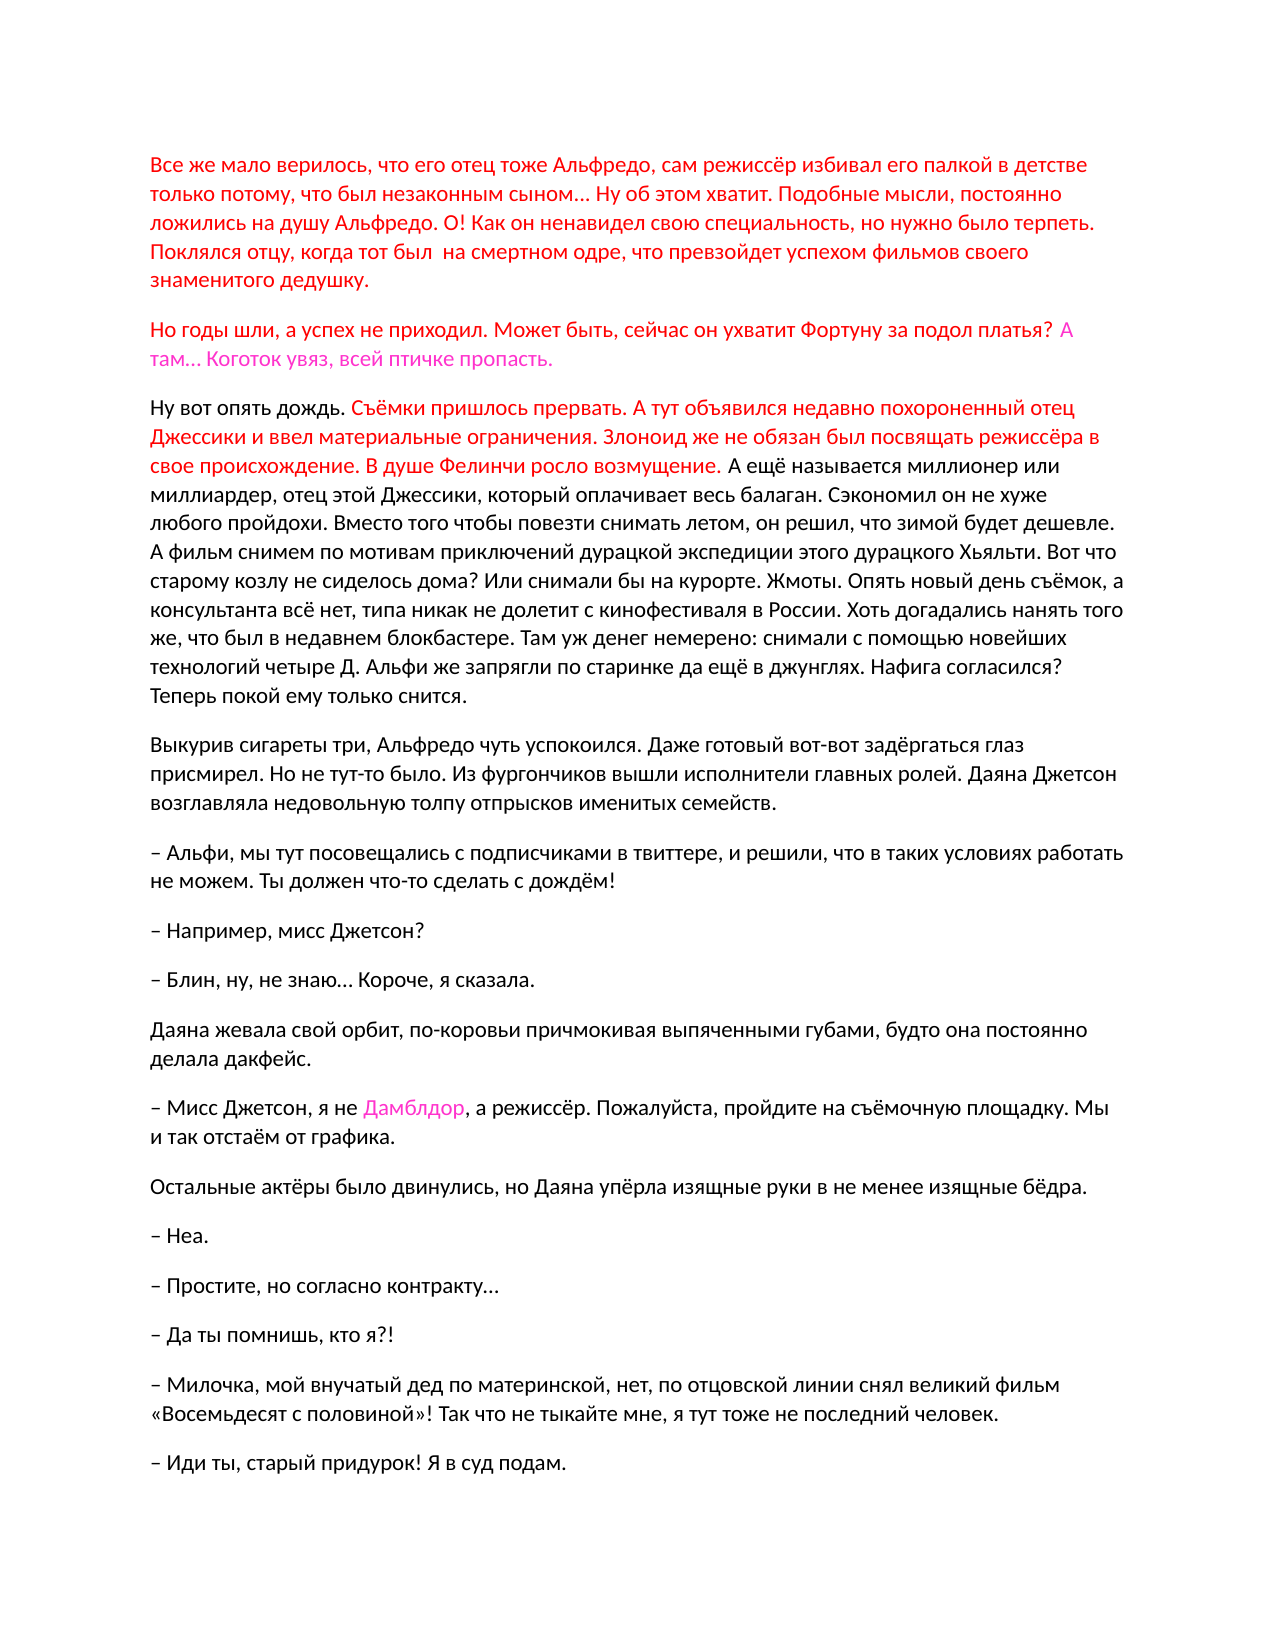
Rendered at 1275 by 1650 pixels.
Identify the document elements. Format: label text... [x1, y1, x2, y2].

text – Например, мисс Джетсон? [150, 915, 1125, 944]
text – Альфи, мы тут посовещались с подписчиками в твиттере, и решили, что в таких условиях работать не можем. Ты должен что-то сделать с дождём! [150, 837, 1125, 894]
text – Неа. [150, 1221, 1125, 1249]
text – Иди ты, старый придурок! Я в суд подам. [150, 1448, 1125, 1477]
text Выкурив сигареты три, Альфредо чуть успокоился. Даже готовый вот-вот задёргаться глаз присмирел. Но не тут-то было. Из фургончиков вышли исполнители главных ролей. Даяна Джетсон возглавляла недовольную толпу отпрысков именитых семейств. [150, 730, 1125, 816]
text Остальные актёры было двинулись, но Даяна упёрла изящные руки в не менее изящные бёдра. [150, 1171, 1125, 1200]
text – Милочка, мой внучатый дед по материнской, нет, по отцовской линии снял великий фильм «Восемьдесят с половиной»! Так что не тыкайте мне, я тут тоже не последний человек. [150, 1369, 1125, 1427]
text Даяна жевала свой орбит, по-коровьи причмокивая выпяченными губами, будто она постоянно делала дакфейс. [150, 1014, 1125, 1072]
text Все же мало верилось, что его отец тоже Альфредо, сам режиссёр избивал его палкой в детстве только потому, что был незаконным сыном... Ну об этом хватит. Подобные мысли, постоянно ложились на душу Альфредо. О! Как он ненавидел свою специальность, но нужно было терпеть. Поклялся отцу, когда тот был на смертном одре, что превзойдет успехом фильмов своего знаменитого дедушку. [150, 150, 1125, 294]
text Но годы шли, а успех не приходил. Может быть, сейчас он ухватит Фортуну за подол платья? А там… Коготок увяз, всей птичке пропасть. [150, 314, 1125, 372]
text – Простите, но согласно контракту… [150, 1270, 1125, 1299]
text – Блин, ну, не знаю… Короче, я сказала. [150, 965, 1125, 994]
text Ну вот опять дождь. Съёмки пришлось прервать. А тут объявился недавно похороненный отец Джессики и ввел материальные ограничения. Злоноид же не обязан был посвящать режиссёра в свое происхождение. В душе Фелинчи росло возмущение. А ещё называется миллионер или миллиардер, отец этой Джессики, который оплачивает весь балаган. Сэкономил он не хуже любого пройдохи. Вместо того чтобы повезти снимать летом, он решил, что зимой будет дешевле. А фильм снимем по мотивам приключений дурацкой экспедиции этого дурацкого Хьяльти. Вот что старому козлу не сиделось дома? Или снимали бы на курорте. Жмоты. Опять новый день съёмок, а консультанта всё нет, типа никак не долетит с кинофестиваля в России. Хоть догадались нанять того же, что был в недавнем блокбастере. Там уж денег немерено: снимали с помощью новейших технологий четыре Д. Альфи же запрягли по старинке да ещё в джунглях. Нафига согласился? Теперь покой ему только снится. [150, 393, 1125, 709]
text – Мисс Джетсон, я не Дамблдор, а режиссёр. Пожалуйста, пройдите на съёмочную площадку. Мы и так отстаём от графика. [150, 1093, 1125, 1150]
text – Да ты помнишь, кто я?! [150, 1320, 1125, 1349]
